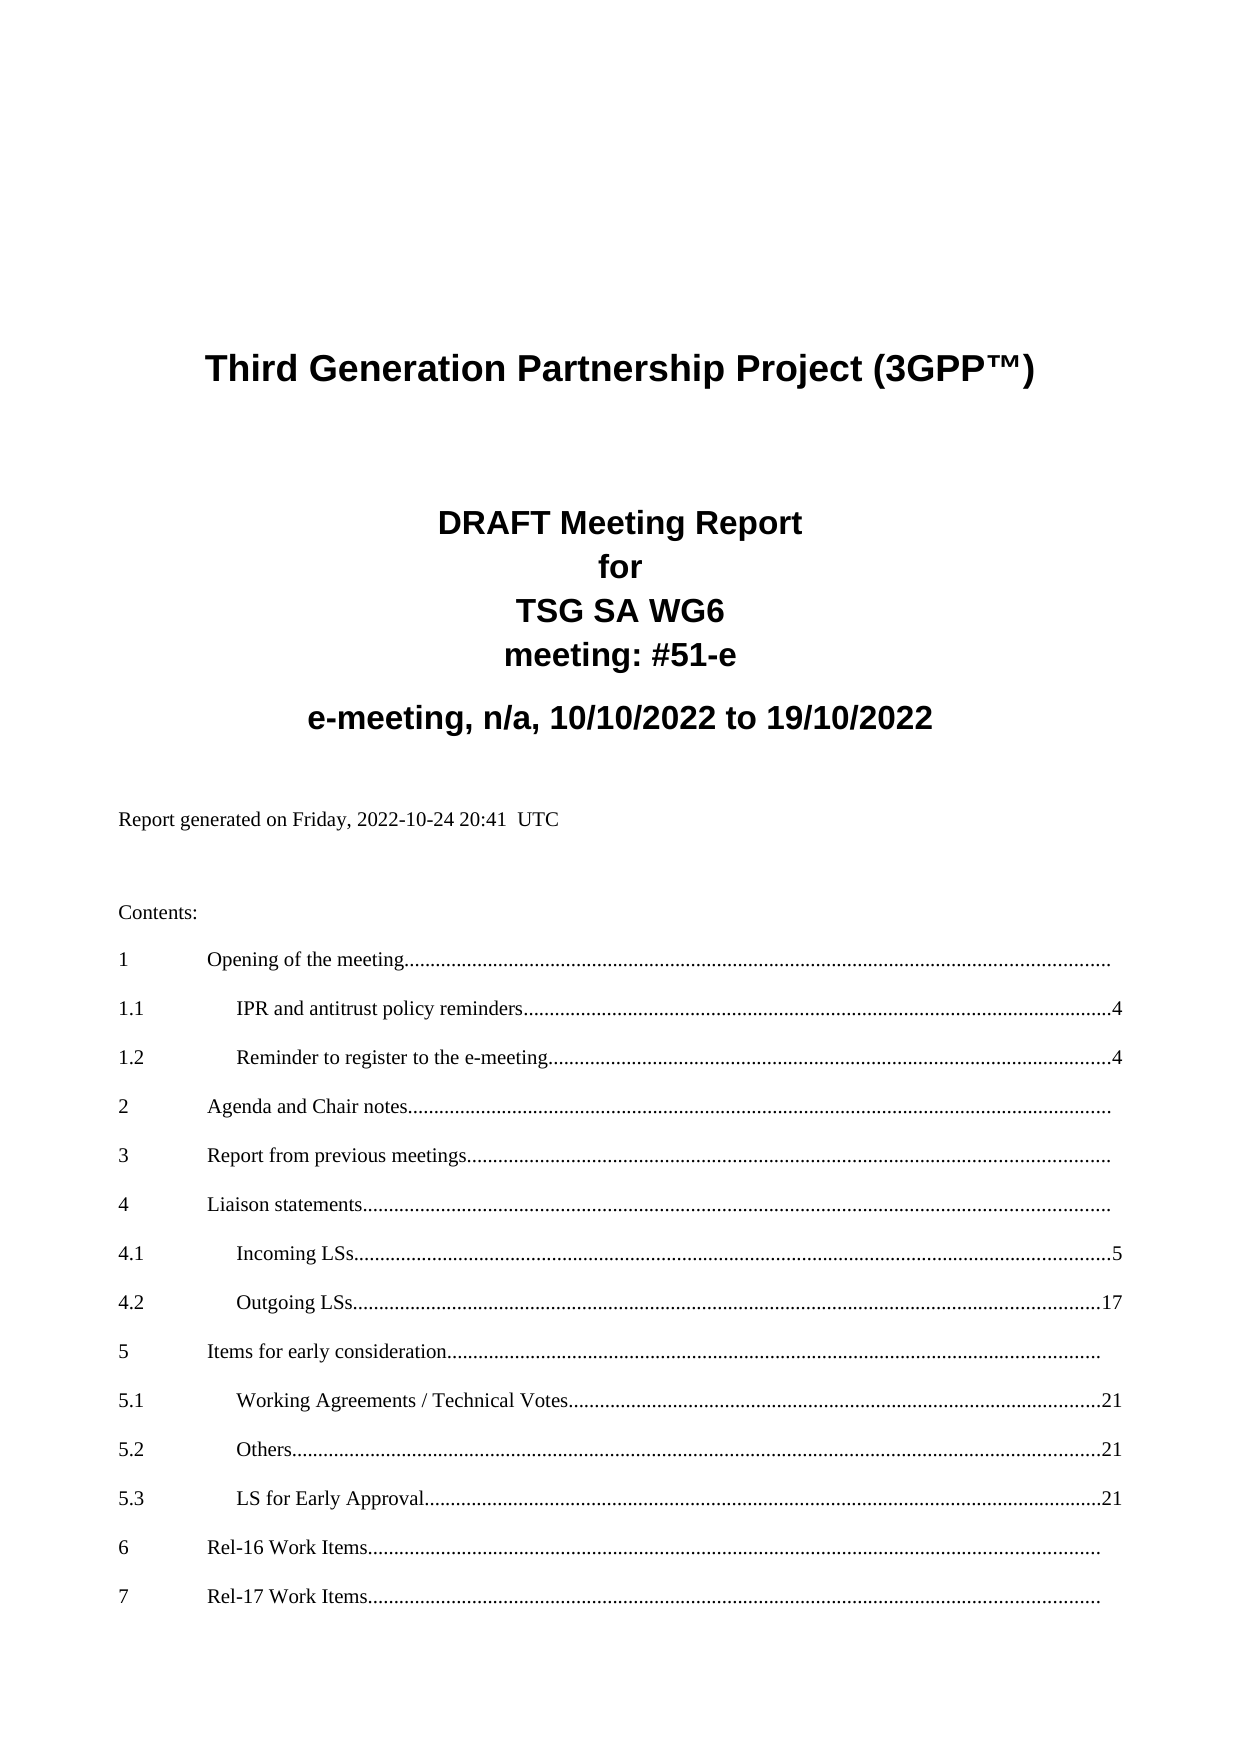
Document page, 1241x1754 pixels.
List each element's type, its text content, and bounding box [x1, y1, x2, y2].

text 1.1 IPR and antitrust policy reminders 4 [118, 996, 1122, 1019]
text 1.2 Reminder to register to the e-meeting 4 [118, 1044, 1122, 1069]
text 4 Liaison statements 5 [118, 1192, 1078, 1216]
text Third Generation Partnership Project (3GPP™) [118, 148, 1122, 389]
text 4.2 Outgoing LSs 17 [118, 1290, 1122, 1314]
text 5.3 LS for Early Approval 21 [118, 1486, 1122, 1510]
text 3 Report from previous meetings 5 [118, 1143, 1078, 1167]
text DRAFT Meeting Report for TSG SA WG6 meeting: #51-e [118, 414, 1122, 674]
text 7 Rel-17 Work Items 21 [118, 1584, 1078, 1608]
text 1 Opening of the meeting 4 [118, 946, 1078, 971]
text 2 Agenda and Chair notes 4 [118, 1094, 1078, 1118]
text 5 Items for early consideration 21 [118, 1339, 1078, 1363]
text e-meeting, n/a, 10/10/2022 to 19/10/2022 [118, 698, 1122, 737]
text Contents: [118, 900, 1122, 924]
text Report generated on Friday, 2022-10-24 20:41 UTC [118, 807, 1122, 831]
text 5.2 Others 21 [118, 1437, 1122, 1461]
text 5.1 Working Agreements / Technical Votes 21 [118, 1388, 1122, 1412]
text 4.1 Incoming LSs 5 [118, 1241, 1122, 1265]
text 6 Rel-16 Work Items 21 [118, 1535, 1078, 1559]
